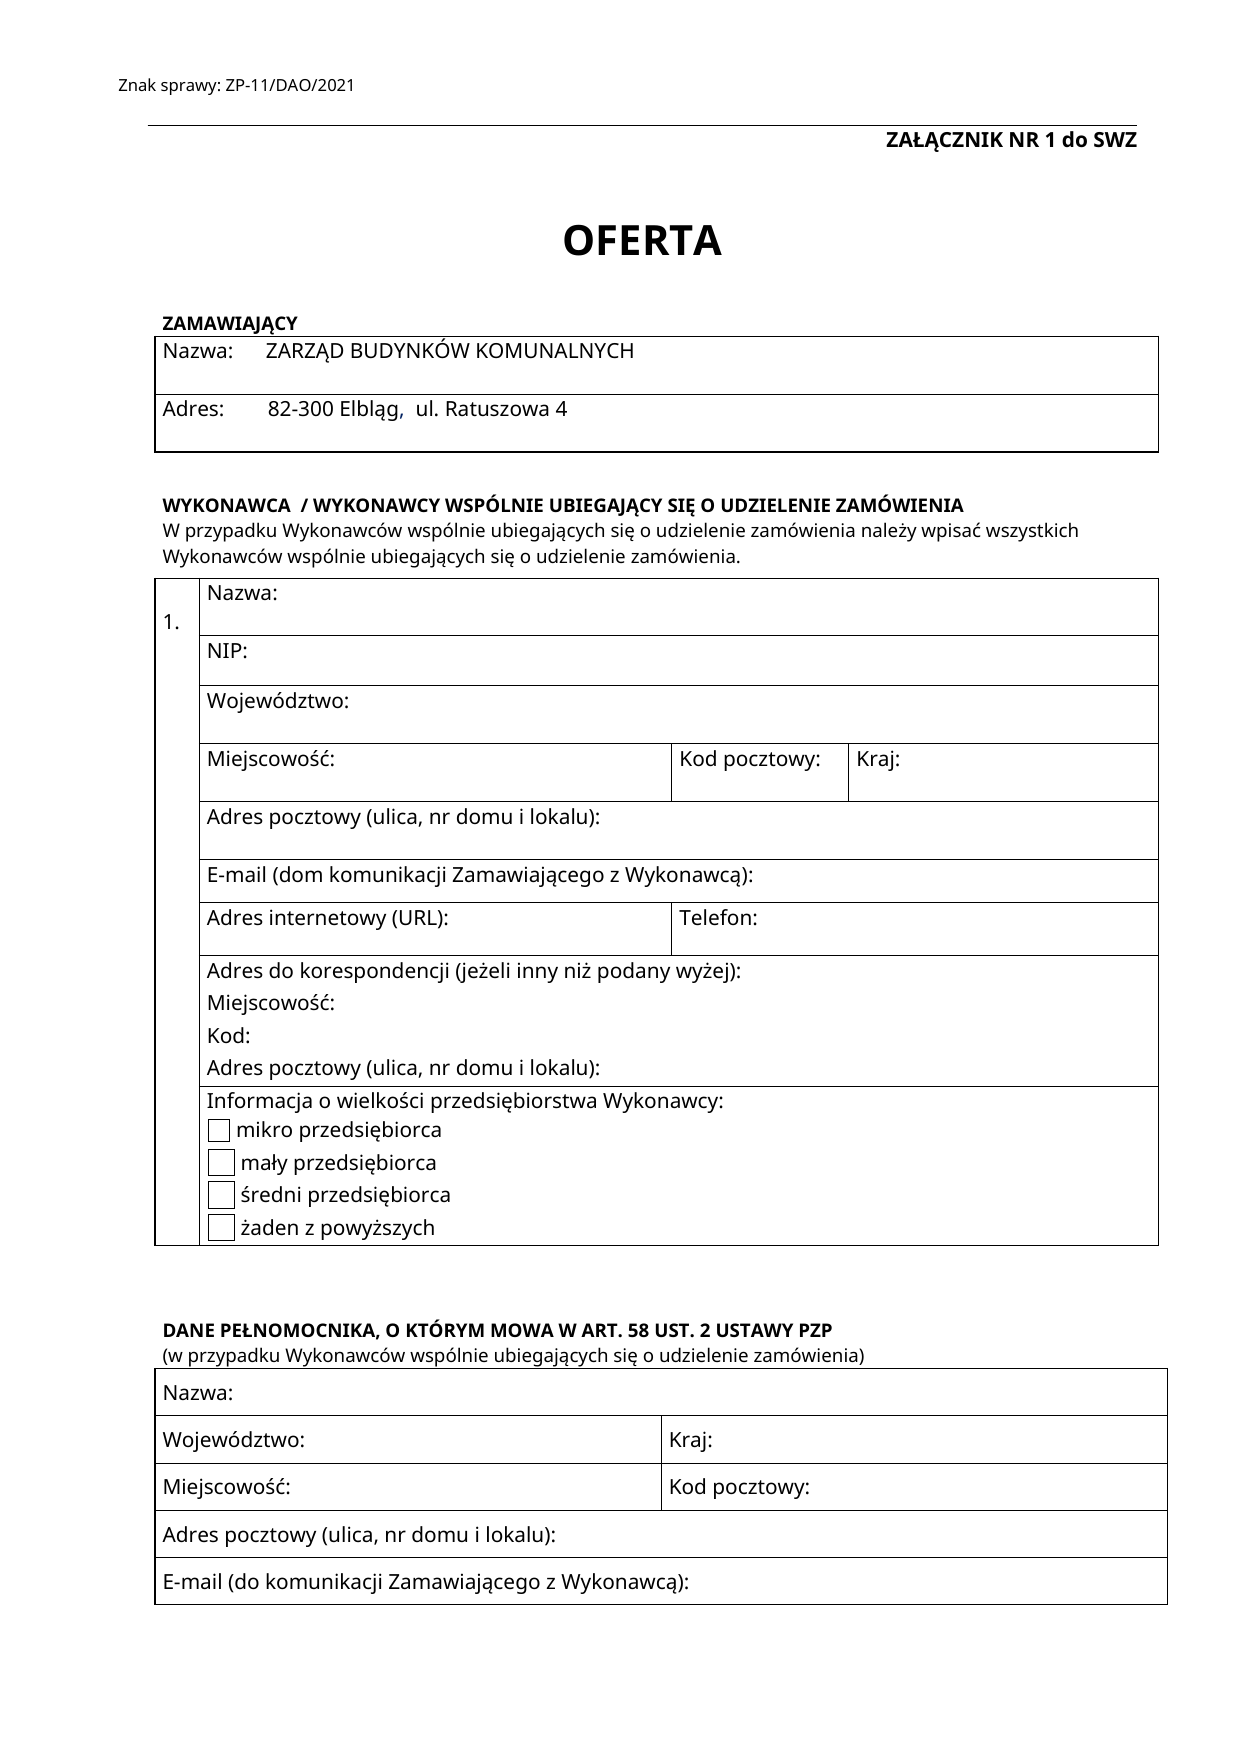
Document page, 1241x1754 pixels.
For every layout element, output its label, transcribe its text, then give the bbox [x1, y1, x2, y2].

text OFERTA [148, 211, 1137, 267]
table_cell NIP: [200, 636, 1158, 685]
table_cell Nazwa: [156, 1369, 1167, 1415]
table_cell [745, 1087, 1158, 1245]
table_header DANE PEŁNOMOCNIKA, O KTÓRYM MOWA W ART. 58 UST. 2 USTAWY PZP (w przypadku Wykonawców wspólnie ubiegających się o udzielenie zamówienia) [155, 1297, 1167, 1368]
table_cell Kraj: [849, 744, 1158, 801]
table_cell E-mail (dom komunikacji Zamawiającego z Wykonawcą): [200, 860, 1158, 902]
table_cell Adres pocztowy (ulica, nr domu i lokalu): [200, 802, 1158, 859]
table_cell Kod pocztowy: [672, 744, 848, 801]
table_cell Telefon: [672, 903, 1158, 955]
table_cell E-mail (do komunikacji Zamawiającego z Wykonawcą): [156, 1558, 1167, 1604]
table_cell Miejscowość: [200, 744, 671, 801]
table_cell 1. [156, 579, 199, 1245]
table_cell Kod pocztowy: [662, 1464, 1167, 1510]
table_cell Adres internetowy (URL): [200, 903, 671, 955]
table_header ZAMAWIAJĄCY [155, 290, 1159, 336]
table_cell Adres do korespondencji (jeżeli inny niż podany wyżej): Miejscowość: Kod: Adres pocztowy (ulica, nr domu i lokalu): [200, 956, 1158, 1086]
table_cell Województwo: [200, 686, 1158, 743]
table_cell Nazwa: ZARZĄD BUDYNKÓW KOMUNALNYCH [156, 337, 1158, 393]
table_cell Województwo: [156, 1416, 661, 1462]
table_cell Adres pocztowy (ulica, nr domu i lokalu): [156, 1511, 1167, 1557]
table_cell Nazwa: [200, 579, 1158, 635]
table_cell Kraj: [662, 1416, 1167, 1462]
table_cell Adres: 82-300 Elbląg, ul. Ratuszowa 4 [156, 395, 1158, 451]
table_cell Informacja o wielkości przedsiębiorstwa Wykonawcy: mikro przedsiębiorca mały przedsiębiorca średni przedsiębiorca żaden z powyższych [200, 1087, 745, 1245]
table_header WYKONAWCA / WYKONAWCY WSPÓLNIE UBIEGAJĄCY SIĘ O UDZIELENIE ZAMÓWIENIA W przypadku Wykonawców wspólnie ubiegających się o udzielenie zamówienia należy wpisać wszystkich Wykonawców wspólnie ubiegających się o udzielenie zamówienia. [155, 473, 1159, 577]
table_cell Miejscowość: [156, 1464, 661, 1510]
